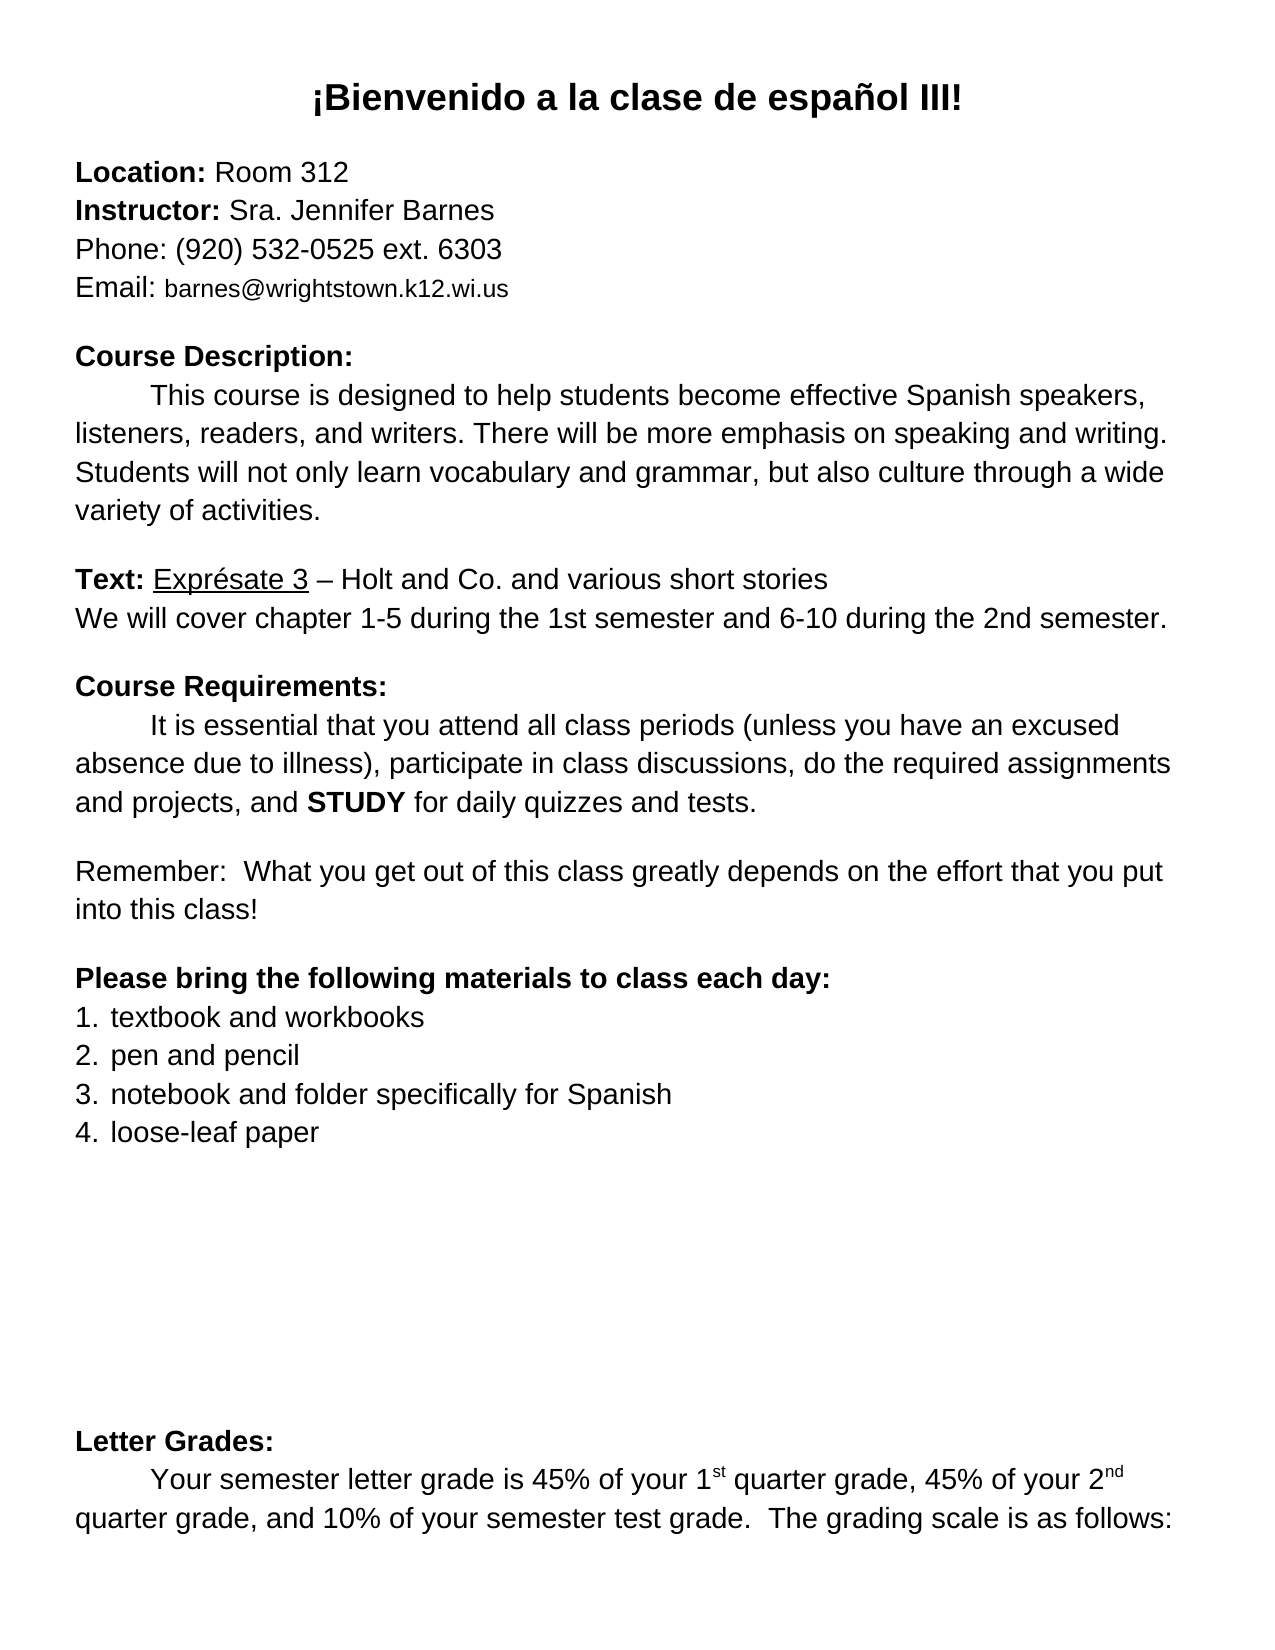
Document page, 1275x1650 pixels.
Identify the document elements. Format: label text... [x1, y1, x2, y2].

text Location: Room 312 [75, 155, 1200, 188]
text Remember: What you get out of this class greatly depends on the effort that you put into this class! [75, 854, 1200, 926]
text Phone: (920) 532-0525 ext. 6303 [75, 232, 1200, 265]
text Please bring the following materials to class each day: [75, 961, 1200, 994]
text 3. notebook and folder specifically for Spanish [75, 1077, 1200, 1110]
text Letter Grades: [75, 1423, 1200, 1457]
text We will cover chapter 1-5 during the 1st semester and 6-10 during the 2nd semester. [75, 601, 1200, 634]
text This course is designed to help students become effective Spanish speakers, listeners, readers, and writers. There will be more emphasis on speaking and writing. Students will not only learn vocabulary and grammar, but also culture through a wide variety of activities. [75, 378, 1200, 527]
text It is essential that you attend all class periods (unless you have an excused absence due to illness), participate in class discussions, do the required assignments and projects, and STUDY for daily quizzes and tests. [75, 708, 1200, 818]
text 4. loose-leaf paper [75, 1115, 1200, 1149]
text Your semester letter grade is 45% of your 1st quarter grade, 45% of your 2nd quarter grade, and 10% of your semester test grade. The grading scale is as follows: [75, 1462, 1200, 1534]
text Email: barnes@wrightstown.k12.wi.us [75, 270, 1200, 304]
text Course Requirements: [75, 669, 1200, 703]
text 1. textbook and workbooks [75, 999, 1200, 1033]
text ¡Bienvenido a la clase de español III! [75, 75, 1200, 118]
text 2. pen and pencil [75, 1038, 1200, 1072]
text Text: Exprésate 3 – Holt and Co. and various short stories [75, 562, 1200, 596]
text Instructor: Sra. Jennifer Barnes [75, 193, 1200, 227]
text Course Description: [75, 339, 1200, 373]
